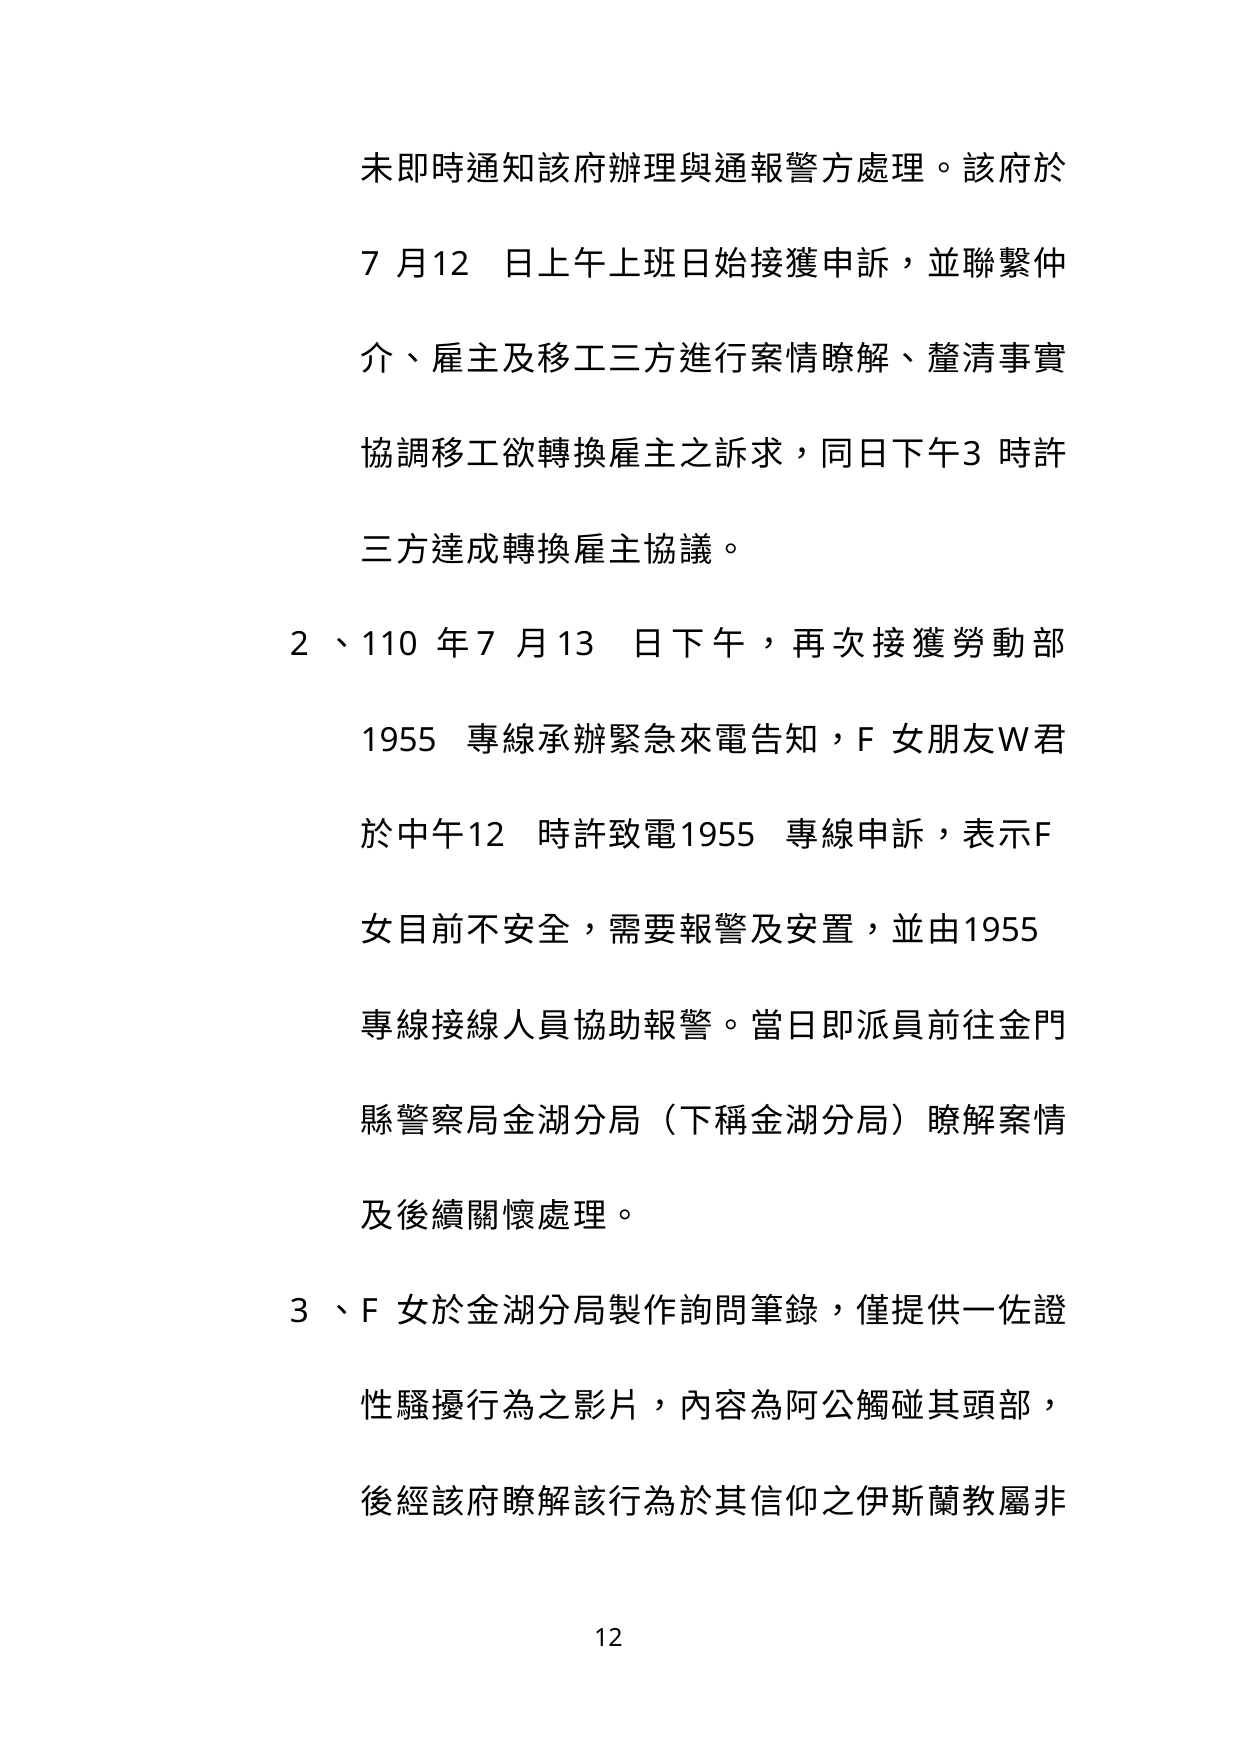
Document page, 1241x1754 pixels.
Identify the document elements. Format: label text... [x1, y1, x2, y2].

subtitle 110年7月13日下午，再次接獲勞動部1955專線承辦緊急來電告知，F女朋友W君於中午12時許致電1955專線申訴，表示F女目前不安全，需要報警及安置，並由1955專線接線人員協助報警。當日即派員前往金門縣警察局金湖分局（下稱金湖分局）瞭解案情及後續關懷處理。 [272, 594, 1069, 1261]
